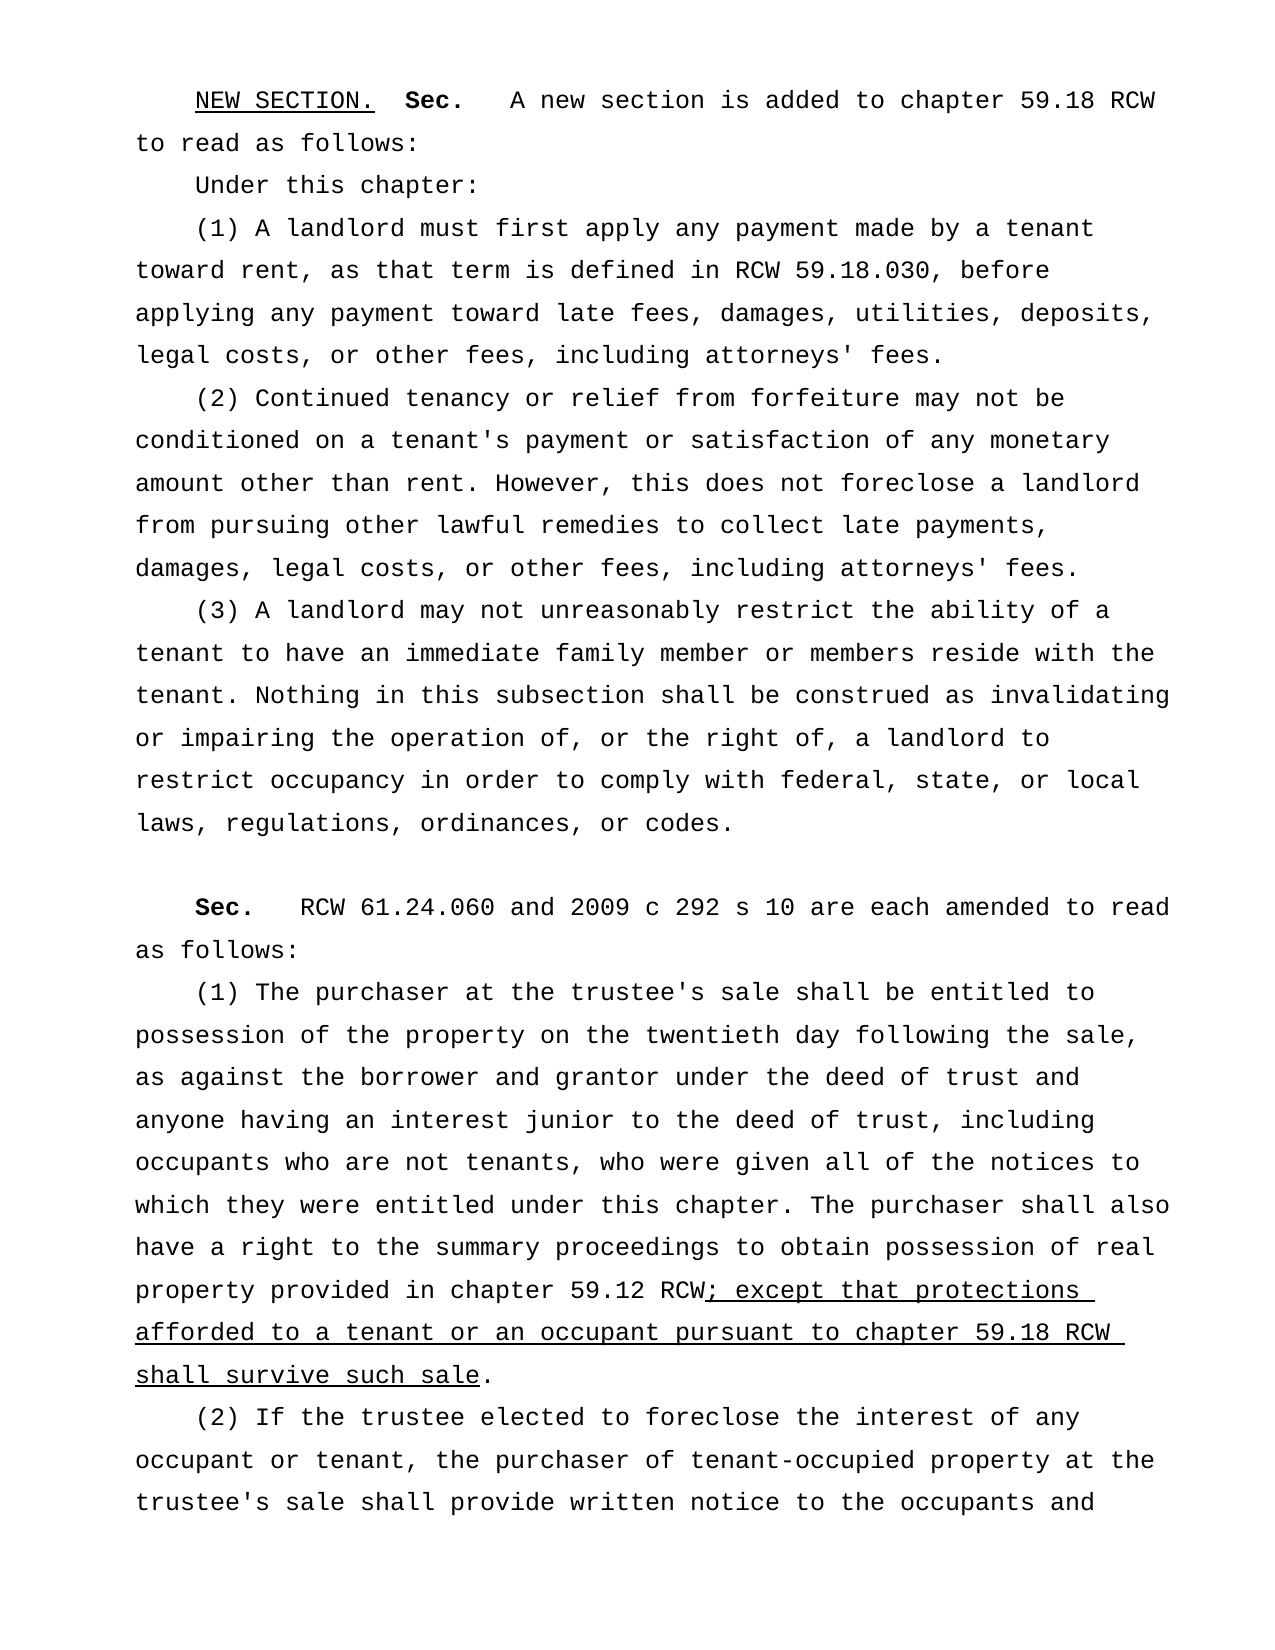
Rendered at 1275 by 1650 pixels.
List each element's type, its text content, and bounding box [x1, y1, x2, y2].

text (1) A landlord must first apply any payment made by a tenant toward rent, as that term is defined in RCW 59.18.030, before applying any payment toward late fees, damages, utilities, deposits, legal costs, or other fees, including attorneys' fees. [135, 202, 1170, 372]
text (1) The purchaser at the trustee's sale shall be entitled to possession of the property on the twentieth day following the sale, as against the borrower and grantor under the deed of trust and anyone having an interest junior to the deed of trust, including occupants who are not tenants, who were given all of the notices to which they were entitled under this chapter. The purchaser shall also have a right to the summary proceedings to obtain possession of real property provided in chapter 59.12 RCW; except that protections afforded to a tenant or an occupant pursuant to chapter 59.18 RCW shall survive such sale. [135, 967, 1170, 1392]
text Under this chapter: [135, 160, 1170, 202]
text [135, 1392, 1170, 1519]
text (2) Continued tenancy or relief from forfeiture may not be conditioned on a tenant's payment or satisfaction of any monetary amount other than rent. However, this does not foreclose a landlord from pursuing other lawful remedies to collect late payments, damages, legal costs, or other fees, including attorneys' fees. [135, 372, 1170, 585]
text (3) A landlord may not unreasonably restrict the ability of a tenant to have an immediate family member or members reside with the tenant. Nothing in this subsection shall be construed as invalidating or impairing the operation of, or the right of, a landlord to restrict occupancy in order to comply with federal, state, or local laws, regulations, ordinances, or codes. [135, 585, 1170, 840]
text NEW SECTION. Sec. A new section is added to chapter 59.18 RCW to read as follows: [135, 75, 1170, 160]
text Sec. RCW 61.24.060 and 2009 c 292 s 10 are each amended to read as follows: [135, 882, 1170, 967]
